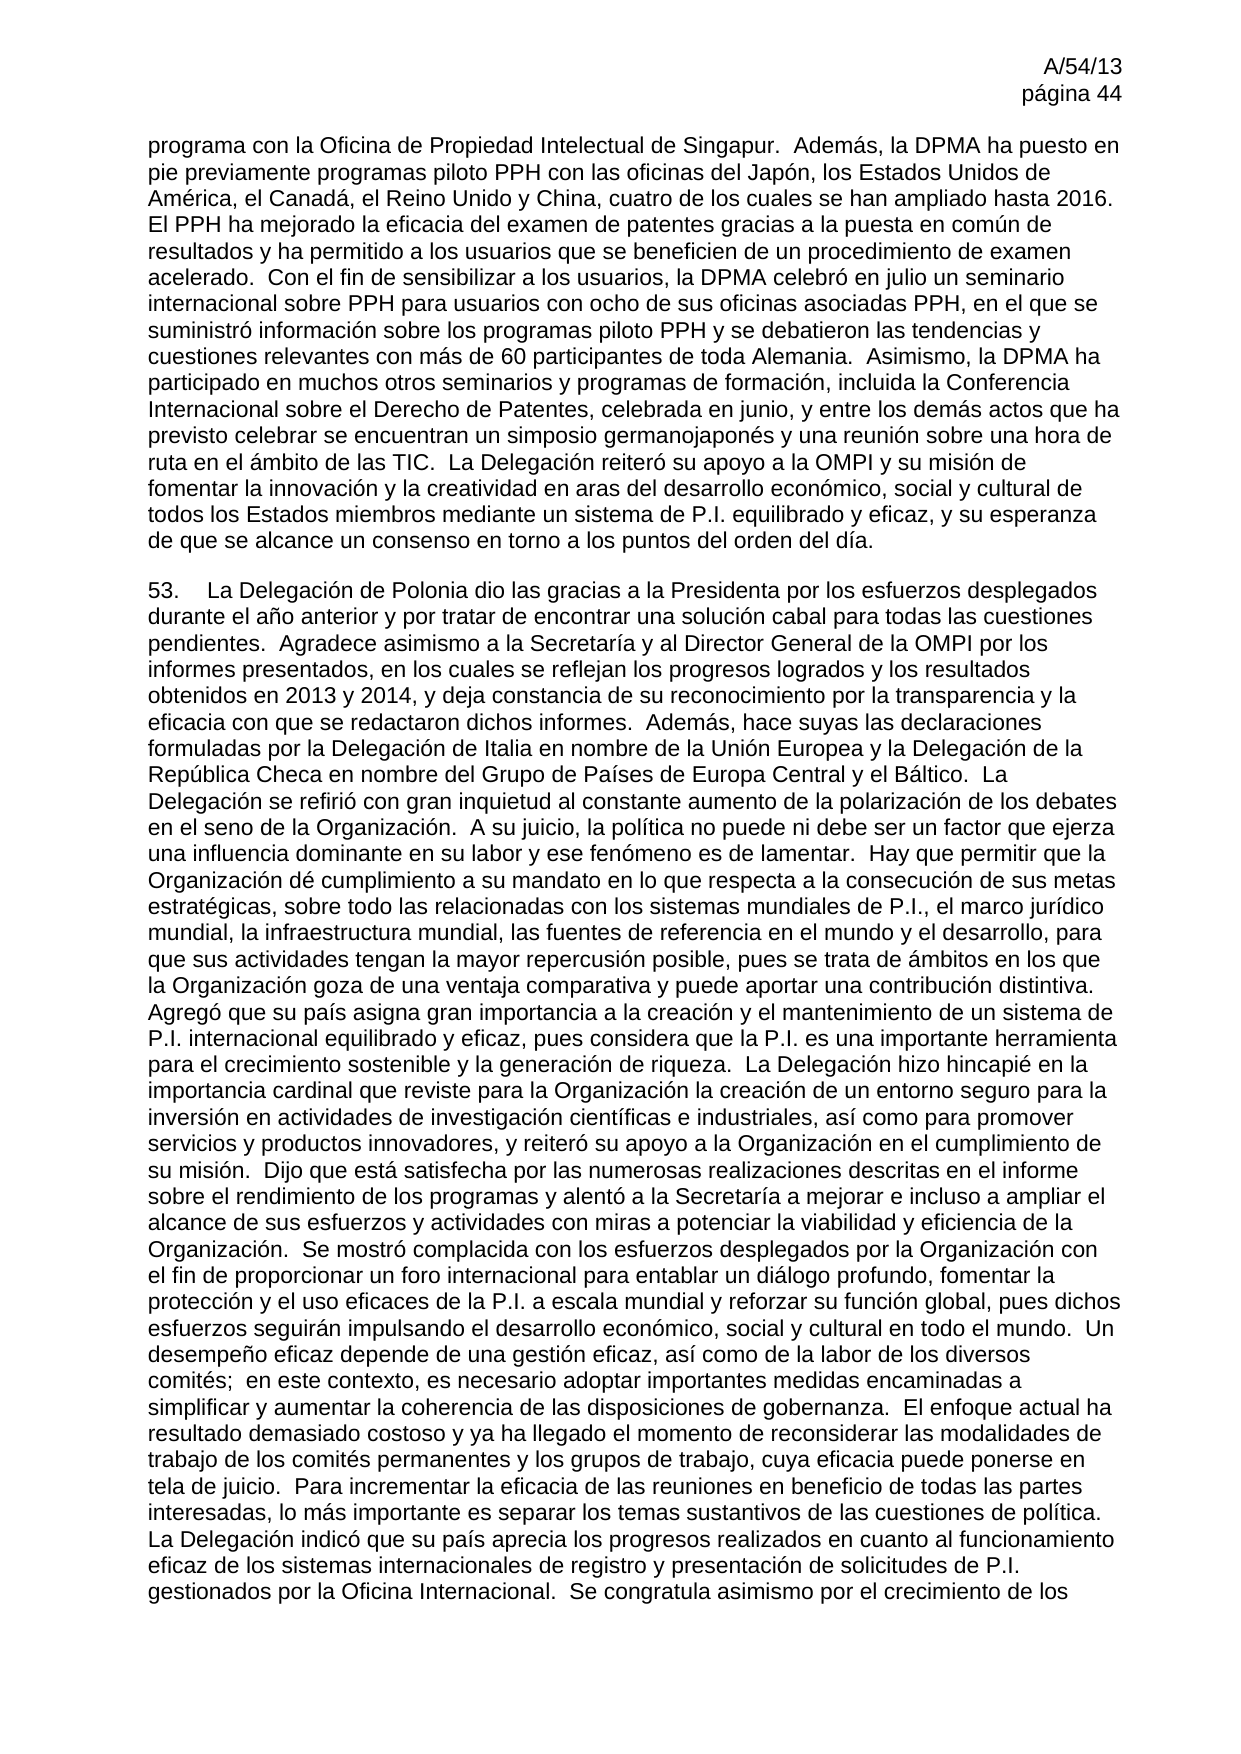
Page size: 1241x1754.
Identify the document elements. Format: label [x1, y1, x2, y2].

text [148, 577, 1122, 1604]
text [148, 132, 1122, 554]
